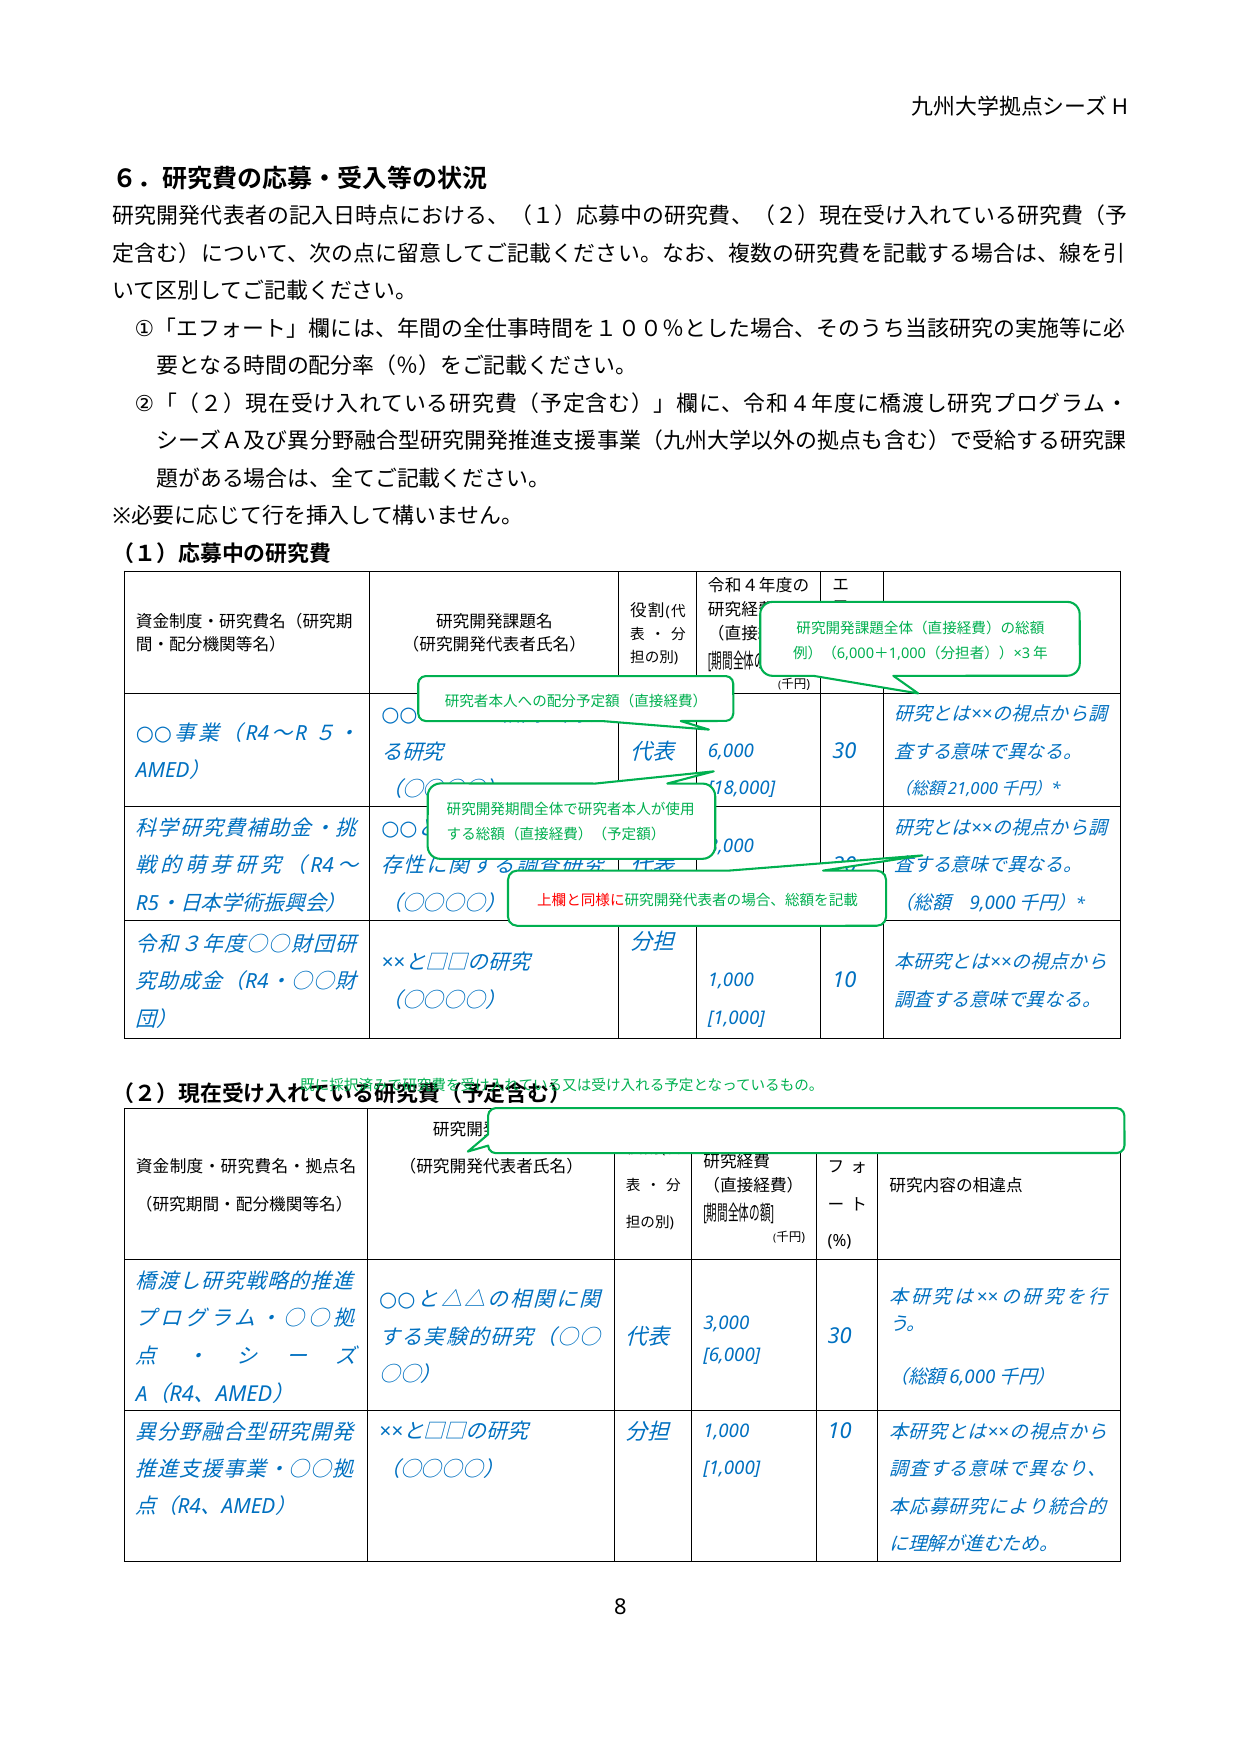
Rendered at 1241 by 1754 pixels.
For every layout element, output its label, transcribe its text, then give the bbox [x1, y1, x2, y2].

table_header 役割(代表・分担の別) [619, 572, 696, 675]
table_header エフォート(%) [821, 679, 883, 693]
table_cell 1,000 [1,000] [697, 927, 820, 1038]
table_cell 令和３年度○○財団研究助成金（R4・○○財団） [125, 921, 369, 1038]
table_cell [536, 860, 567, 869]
table_cell 研究とは××の視点から調査する意味で異なる。 （総額21,000千円）* [884, 694, 1120, 806]
table_cell 3,000 [6,000] [692, 1260, 816, 1410]
table_header 研究内容の相違点 [878, 1154, 1120, 1259]
table_cell 10 [817, 1411, 877, 1561]
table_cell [878, 1411, 1120, 1561]
table_cell ××と□□の研究 （○○○○） [370, 921, 618, 1038]
table_cell 橋渡し研究戦略的推進プログラム・○○拠点・シーズA（R4、AMED） [125, 1260, 367, 1410]
table_cell ○○と△△の□□への依存性に関する調査研究（○○○○） [370, 807, 528, 920]
table_cell 10 [821, 926, 883, 1038]
table_cell ○○事業（R4～R５・AMED） [125, 694, 369, 806]
table_header 役割(代表・分担の別) [615, 1155, 691, 1259]
table_cell 代表 [615, 1260, 691, 1410]
table_cell 20 [821, 807, 883, 862]
table_cell ○○と△△の相関に関する実験的研究（○○○○） [368, 1260, 614, 1410]
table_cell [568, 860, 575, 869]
text 研究開発代表者の記入日時点における、（１）応募中の研究費、（２）現在受け入れている研究費（予定含む）について、次の点に留意してご記載ください。なお、複数の研究費を記載する場合は、線を引いて区別してご記載ください。 [112, 196, 1128, 308]
text （２）現在受け入れている研究費（予定含む） [112, 1076, 1128, 1108]
table_cell 研究とは××の視点から調査する意味で異なる。 （総額 9,000千円）* [884, 807, 1120, 920]
text ６．研究費の応募・受入等の状況 [112, 158, 1128, 196]
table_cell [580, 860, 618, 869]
table_header エフォート(%) [821, 572, 883, 600]
table_cell 6,000 [18,000] [697, 694, 820, 806]
table_header 研究開発課題名 （研究開発代表者氏名） [370, 572, 618, 693]
table_cell 本研究とは××の視点から調査する意味で異なる。 [884, 921, 1120, 1038]
table_cell 30 [821, 694, 883, 806]
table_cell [125, 1411, 367, 1561]
table_cell 3,000 [9,000] [697, 807, 820, 869]
table_header 令和３年度の研究経費 （直接経費） [期間全体の額] (千円) [692, 1155, 816, 1259]
table_cell 代表 [619, 724, 696, 779]
text ※必要に応じて行を挿入して構いません。 [112, 496, 1128, 533]
table_cell 科学研究費補助金・挑戦的萌芽研究（R4～R5・日本学術振興会） [125, 807, 369, 920]
table_header 令和４年度の研究経費 （直接経費） [期間全体の額] (千円) [697, 572, 820, 693]
table_cell ○○と△△の相関に関する研究 （○○○○） [370, 694, 618, 806]
table_cell 分担 [619, 927, 696, 1038]
text ①「エフォート」欄には、年間の全仕事時間を１００％とした場合、そのうち当該研究の実施等に必要となる時間の配分率（％）をご記載ください。 [134, 308, 1128, 383]
table_header 研究開発課題名 （研究開発代表者氏名） [368, 1109, 614, 1259]
table_cell 30 [817, 1260, 877, 1410]
table_cell 1,000 [1,000] [692, 1411, 816, 1561]
table_cell 分担 [615, 1411, 691, 1561]
text ②「（２）現在受け入れている研究費（予定含む）」欄に、令和4年度に橋渡し研究プログラム・シーズＡ及び異分野融合型研究開発推進支援事業（九州大学以外の拠点も含む）で受給する研究課題がある場合は、全てご記載ください。 [134, 383, 1128, 496]
text （１）応募中の研究費 [112, 533, 1128, 571]
table_cell ××と□□の研究 （○○○○） [368, 1411, 614, 1561]
table_header エフォート(%) [817, 1155, 877, 1259]
table_header 資金制度・研究費名（研究期間・配分機関等名） [125, 572, 369, 693]
table_header 研究内容の相違点 [884, 572, 1120, 693]
table_header 資金制度・研究費名・拠点名（研究期間・配分機関等名） [125, 1109, 367, 1259]
table_cell 本研究は××の研究を行う。 （総額6,000千円） [878, 1260, 1120, 1410]
